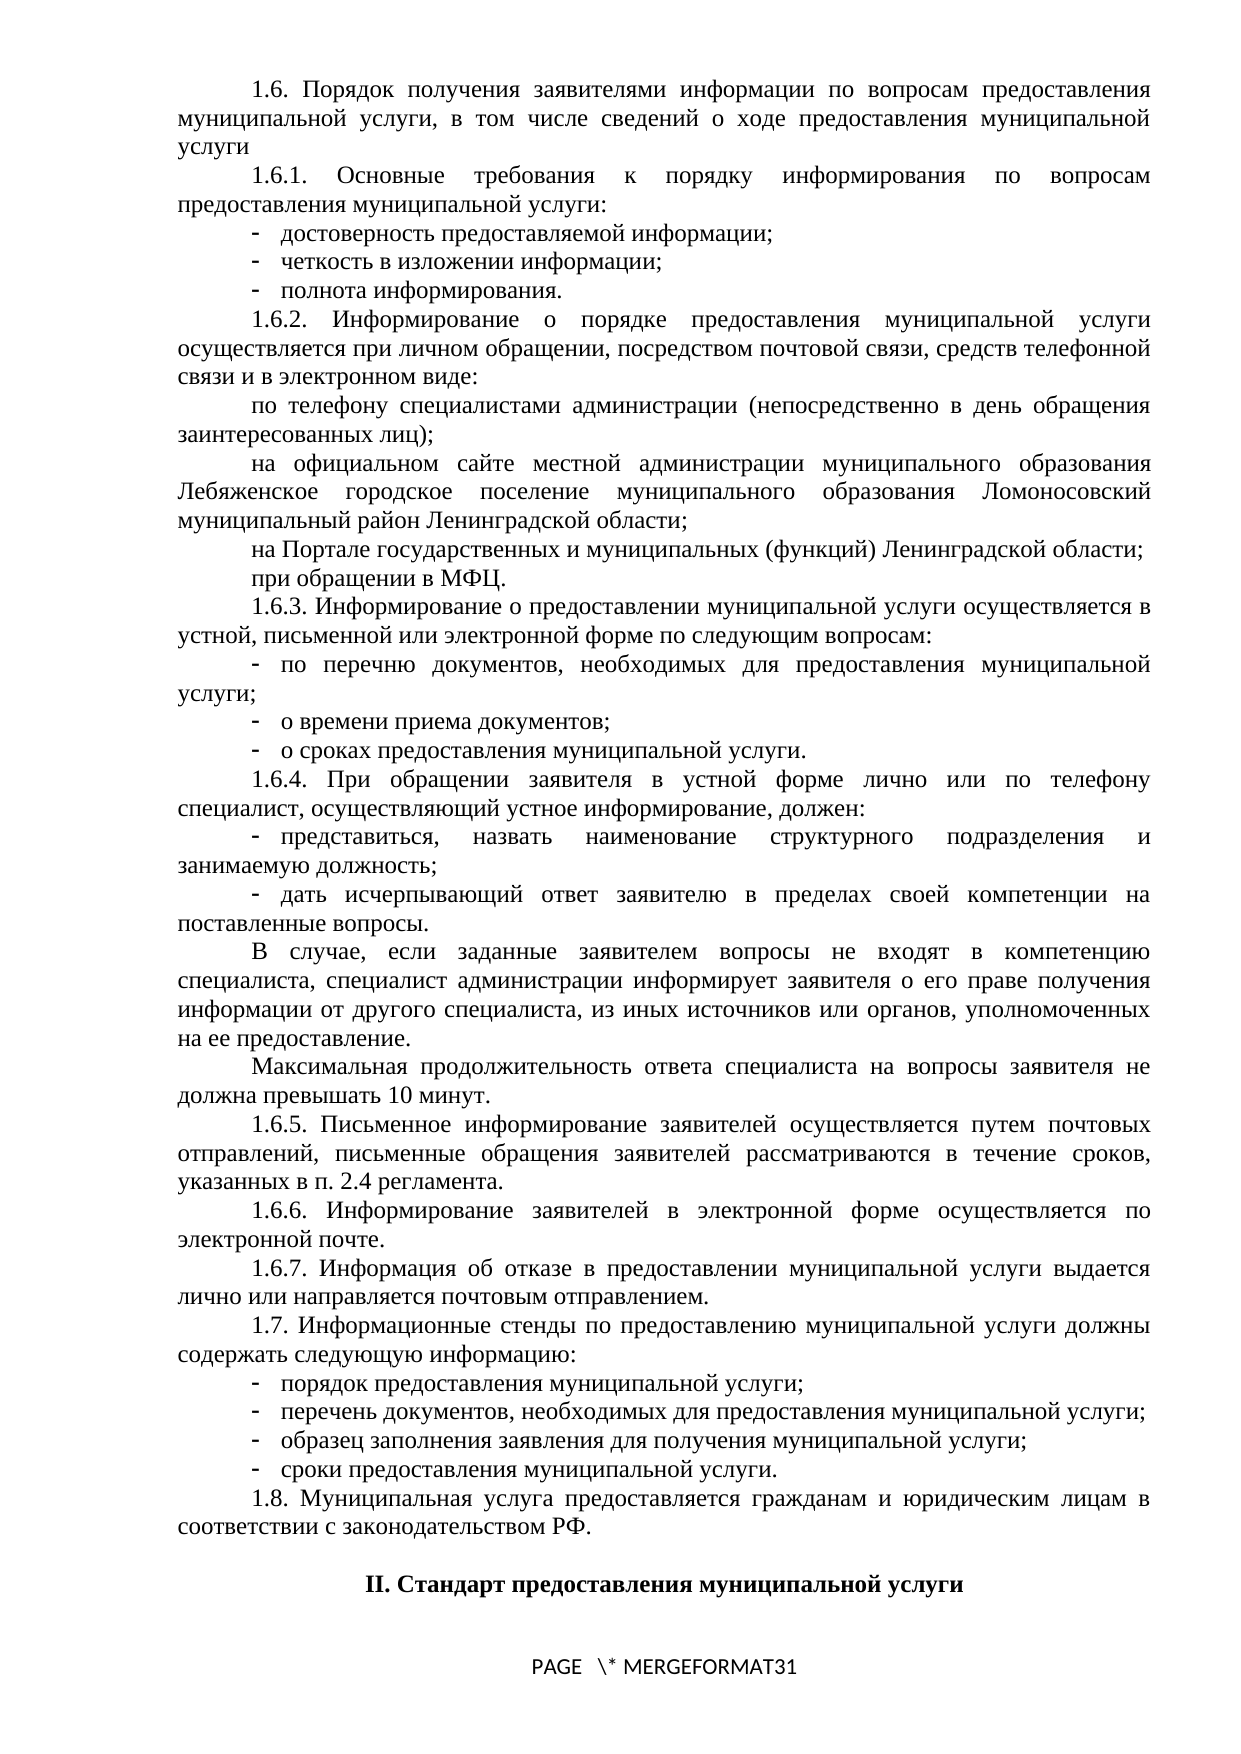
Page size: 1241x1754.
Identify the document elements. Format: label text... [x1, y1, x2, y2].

text 1.6.1. Основные требования к порядку информирования по вопросам предоставления муниципальной услуги: [177, 160, 1152, 218]
list представиться, назвать наименование структурного подразделения и занимаемую должность; [177, 821, 1152, 879]
list о времени приема документов; [177, 706, 1152, 735]
text 1.6.2. Информирование о порядке предоставления муниципальной услуги осуществляется при личном обращении, посредством почтовой связи, средств телефонной связи и в электронном виде: [177, 304, 1152, 390]
list по перечню документов, необходимых для предоставления муниципальной услуги; [177, 649, 1152, 706]
list достоверность предоставляемой информации; [177, 218, 1152, 246]
text на официальном сайте местной администрации муниципального образования Лебяженское городское поселение муниципального образования Ломоносовский муниципальный район Ленинградской области; [177, 448, 1152, 534]
list четкость в изложении информации; [177, 246, 1152, 275]
list образец заполнения заявления для получения муниципальной услуги; [177, 1425, 1152, 1454]
text 1.6.4. При обращении заявителя в устной форме лично или по телефону специалист, осуществляющий устное информирование, должен: [177, 764, 1152, 821]
text на Портале государственных и муниципальных (функций) Ленинградской области; [177, 534, 1152, 563]
list перечень документов, необходимых для предоставления муниципальной услуги; [177, 1396, 1152, 1425]
text II. Стандарт предоставления муниципальной услуги [177, 1569, 1152, 1598]
list дать исчерпывающий ответ заявителю в пределах своей компетенции на поставленные вопросы. [177, 879, 1152, 936]
list о сроках предоставления муниципальной услуги. [177, 735, 1152, 764]
text Максимальная продолжительность ответа специалиста на вопросы заявителя не должна превышать 10 минут. [177, 1051, 1152, 1109]
text 1.7. Информационные стенды по предоставлению муниципальной услуги должны содержать следующую информацию: [177, 1310, 1152, 1368]
text 1.6.5. Письменное информирование заявителей осуществляется путем почтовых отправлений, письменные обращения заявителей рассматриваются в течение сроков, указанных в п. 2.4 регламента. [177, 1109, 1152, 1195]
text 1.6.7. Информация об отказе в предоставлении муниципальной услуги выдается лично или направляется почтовым отправлением. [177, 1253, 1152, 1310]
text 1.6.3. Информирование о предоставлении муниципальной услуги осуществляется в устной, письменной или электронной форме по следующим вопросам: [177, 591, 1152, 649]
text В случае, если заданные заявителем вопросы не входят в компетенцию специалиста, специалист администрации информирует заявителя о его праве получения информации от другого специалиста, из иных источников или органов, уполномоченных на ее предоставление. [177, 936, 1152, 1051]
text 1.8. Муниципальная услуга предоставляется гражданам и юридическим лицам в соответствии с законодательством РФ. [177, 1483, 1152, 1540]
list порядок предоставления муниципальной услуги; [177, 1368, 1152, 1396]
text 1.6. Порядок получения заявителями информации по вопросам предоставления муниципальной услуги, в том числе сведений о ходе предоставления муниципальной услуги [177, 74, 1152, 160]
text при обращении в МФЦ. [177, 563, 1152, 591]
text по телефону специалистами администрации (непосредственно в день обращения заинтересованных лиц); [177, 390, 1152, 448]
text 1.6.6. Информирование заявителей в электронной форме осуществляется по электронной почте. [177, 1195, 1152, 1253]
list сроки предоставления муниципальной услуги. [177, 1454, 1152, 1483]
list полнота информирования. [177, 275, 1152, 304]
